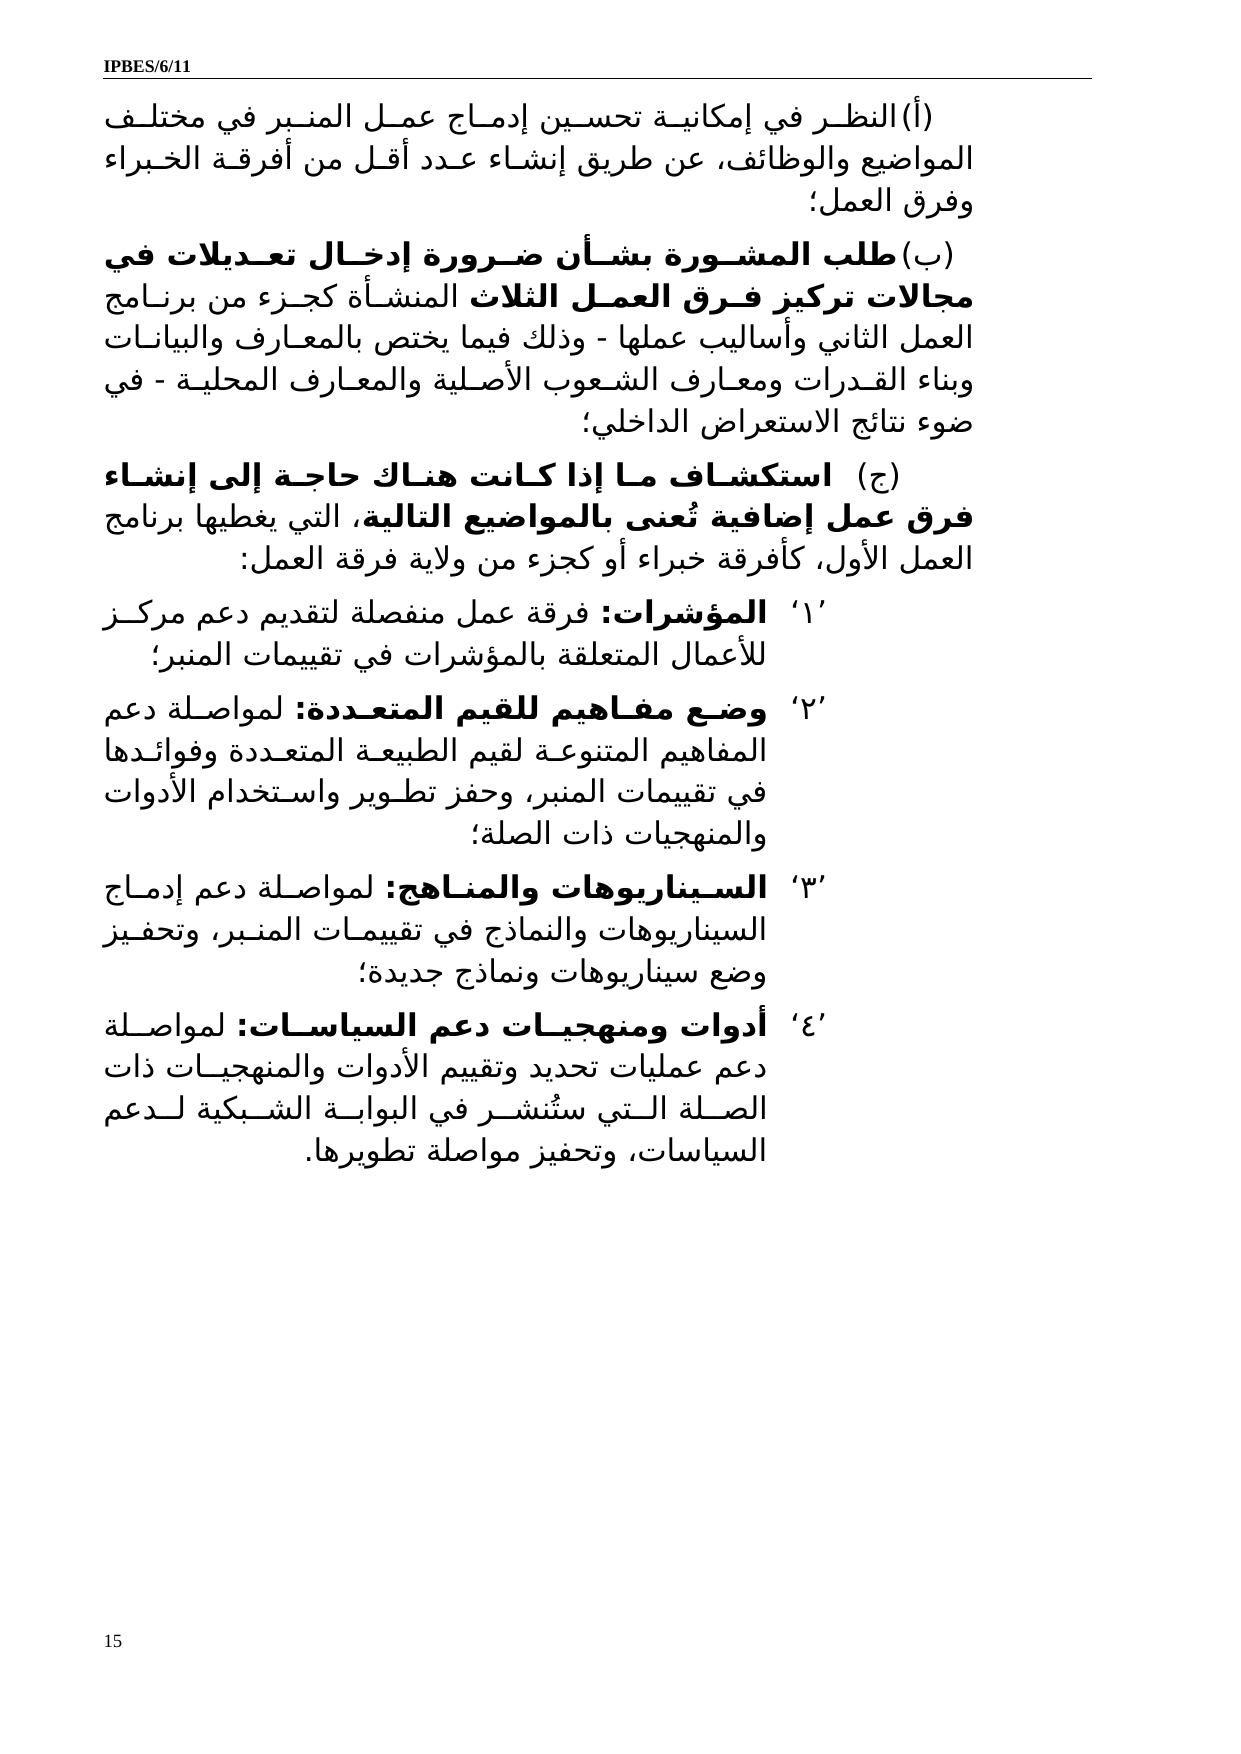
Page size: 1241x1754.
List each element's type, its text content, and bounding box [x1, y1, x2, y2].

text ’٤‘ أدوات ومنهجيات دعم السياسات: لمواصلة دعم عمليات تحديد وتقييم الأدوات والمنهجيات ذات الصلة التي ستُنشر في البوابة الشبكية لدعم السياسات، وتحفيز مواصلة تطويرها. [103, 1003, 827, 1169]
text ’٣‘ السيناريوهات والمناهج: لمواصلة دعم إدماج السيناريوهات والنماذج في تقييمات المنبر، وتحفيز وضع سيناريوهات ونماذج جديدة؛ [103, 865, 827, 990]
text ’٢‘ وضع مفاهيم للقيم المتعددة: لمواصلة دعم المفاهيم المتنوعة لقيم الطبيعة المتعددة وفوائدها في تقييمات المنبر، وحفز تطوير واستخدام الأدوات والمنهجيات ذات الصلة؛ [103, 686, 827, 853]
text (ج) استكشاف ما إذا كانت هناك حاجة إلى إنشاء فرق عمل إضافية تُعنى بالمواضيع التالية، التي يغطيها برنامج العمل الأول، كأفرقة خبراء أو كجزء من ولاية فرقة العمل: [103, 453, 974, 578]
text ’١‘ المؤشرات: فرقة عمل منفصلة لتقديم دعم مركز للأعمال المتعلقة بالمؤشرات في تقييمات المنبر؛ [103, 590, 827, 674]
list النظر في إمكانية تحسين إدماج عمل المنبر في مختلف المواضيع والوظائف، عن طريق إنشاء عدد أقل من أفرقة الخبراء وفرق العمل؛ [103, 94, 974, 219]
list طلب المشورة بشأن ضرورة إدخال تعديلات في مجالات تركيز فرق العمل الثلاث المنشأة كجزء من برنامج العمل الثاني وأساليب عملها - وذلك فيما يختص بالمعارف والبيانات وبناء القدرات ومعارف الشعوب الأصلية والمعارف المحلية - في ضوء نتائج الاستعراض الداخلي؛ [103, 232, 974, 440]
